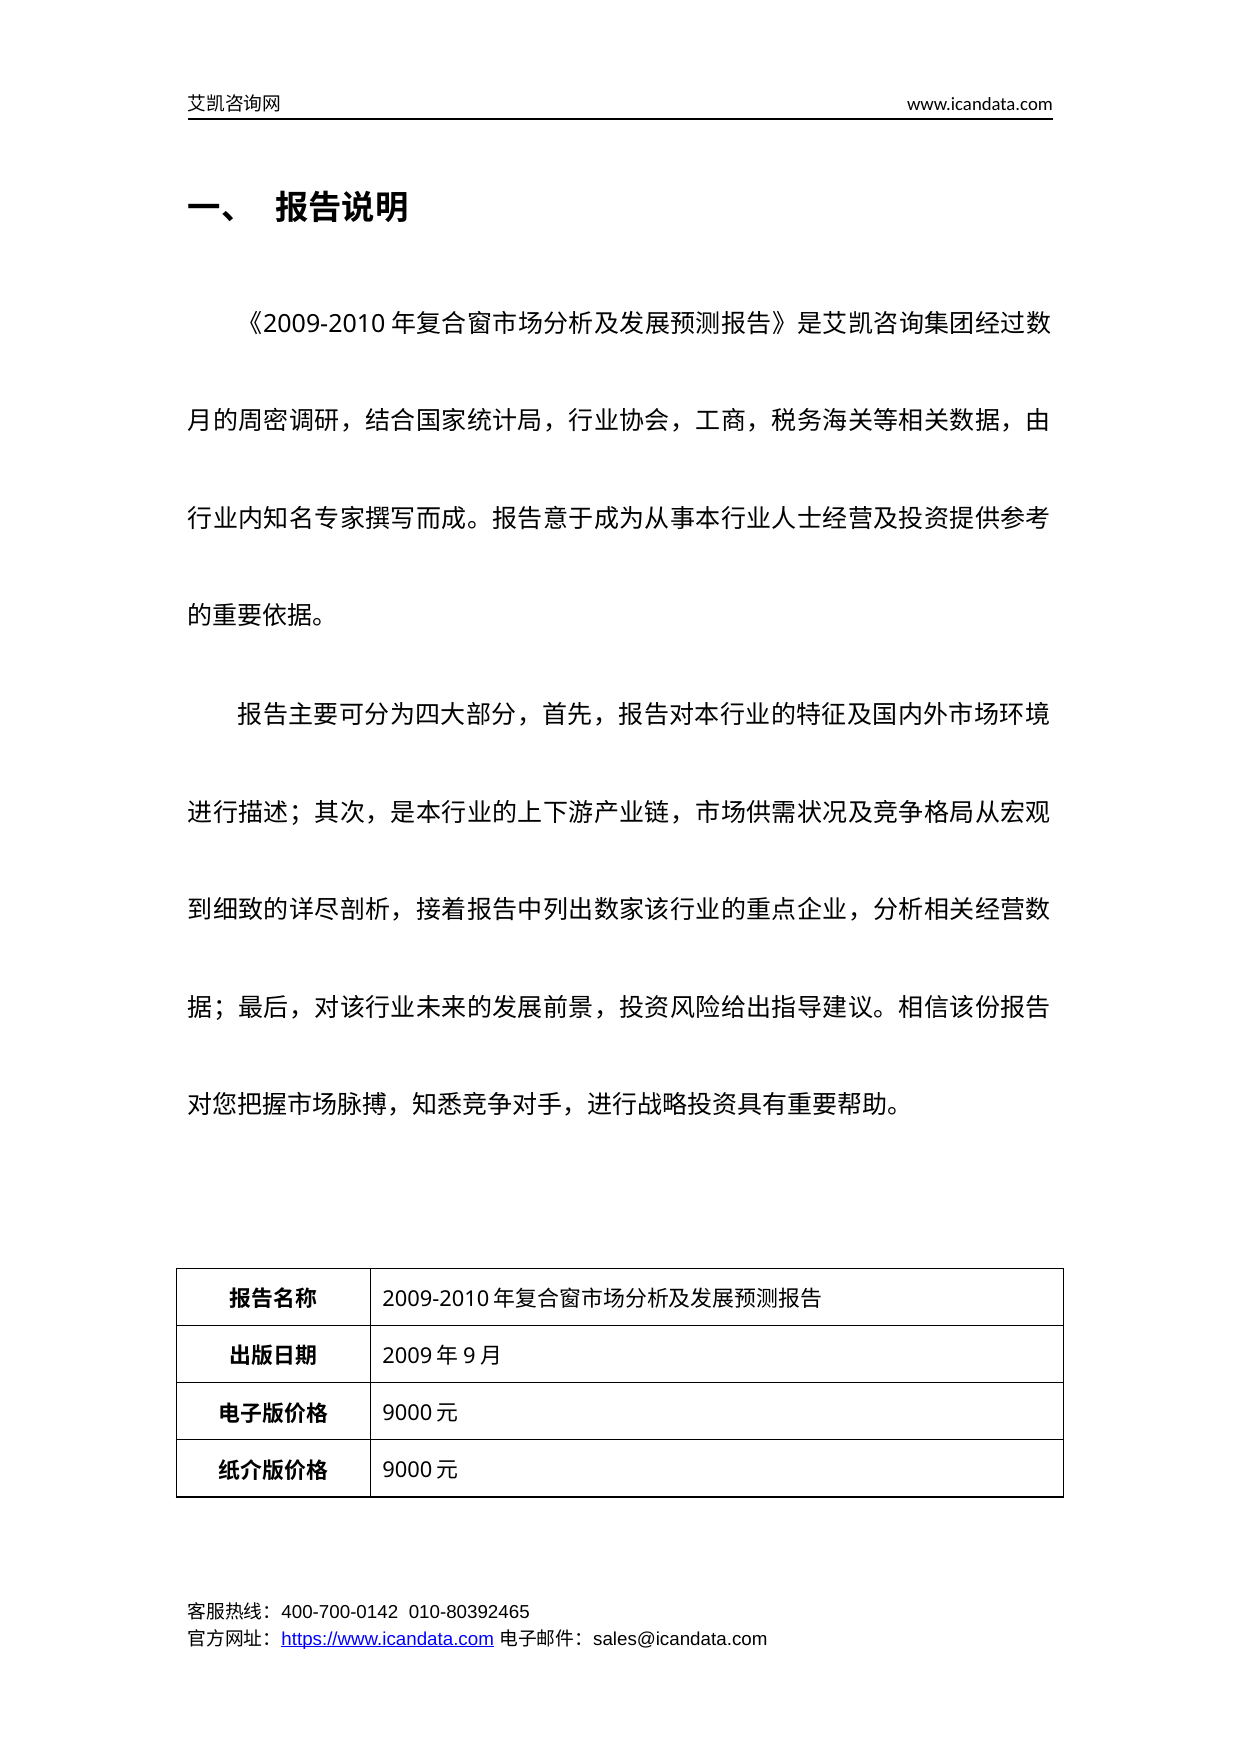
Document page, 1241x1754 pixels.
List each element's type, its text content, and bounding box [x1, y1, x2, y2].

text 报告主要可分为四大部分，首先，报告对本行业的特征及国内外市场环境进行描述；其次，是本行业的上下游产业链，市场供需状况及竞争格局从宏观到细致的详尽剖析，接着报告中列出数家该行业的重点企业，分析相关经营数据；最后，对该行业未来的发展前景，投资风险给出指导建议。相信该份报告对您把握市场脉搏，知悉竞争对手，进行战略投资具有重要帮助。 [187, 681, 1053, 1136]
table_header 报告名称 [177, 1269, 370, 1325]
text 《2009-2010年复合窗市场分析及发展预测报告》是艾凯咨询集团经过数月的周密调研，结合国家统计局，行业协会，工商，税务海关等相关数据，由行业内知名专家撰写而成。报告意于成为从事本行业人士经营及投资提供参考的重要依据。 [187, 289, 1053, 646]
table_cell 9000元 [371, 1383, 1063, 1439]
table_cell 9000元 [371, 1440, 1063, 1496]
table_cell 2009年9月 [371, 1326, 1063, 1382]
table_header 2009-2010年复合窗市场分析及发展预测报告 [371, 1269, 1063, 1325]
table_cell 出版日期 [177, 1326, 370, 1382]
table_cell 纸介版价格 [177, 1440, 370, 1496]
subtitle 报告说明 [187, 172, 1053, 237]
table_cell 电子版价格 [177, 1383, 370, 1439]
